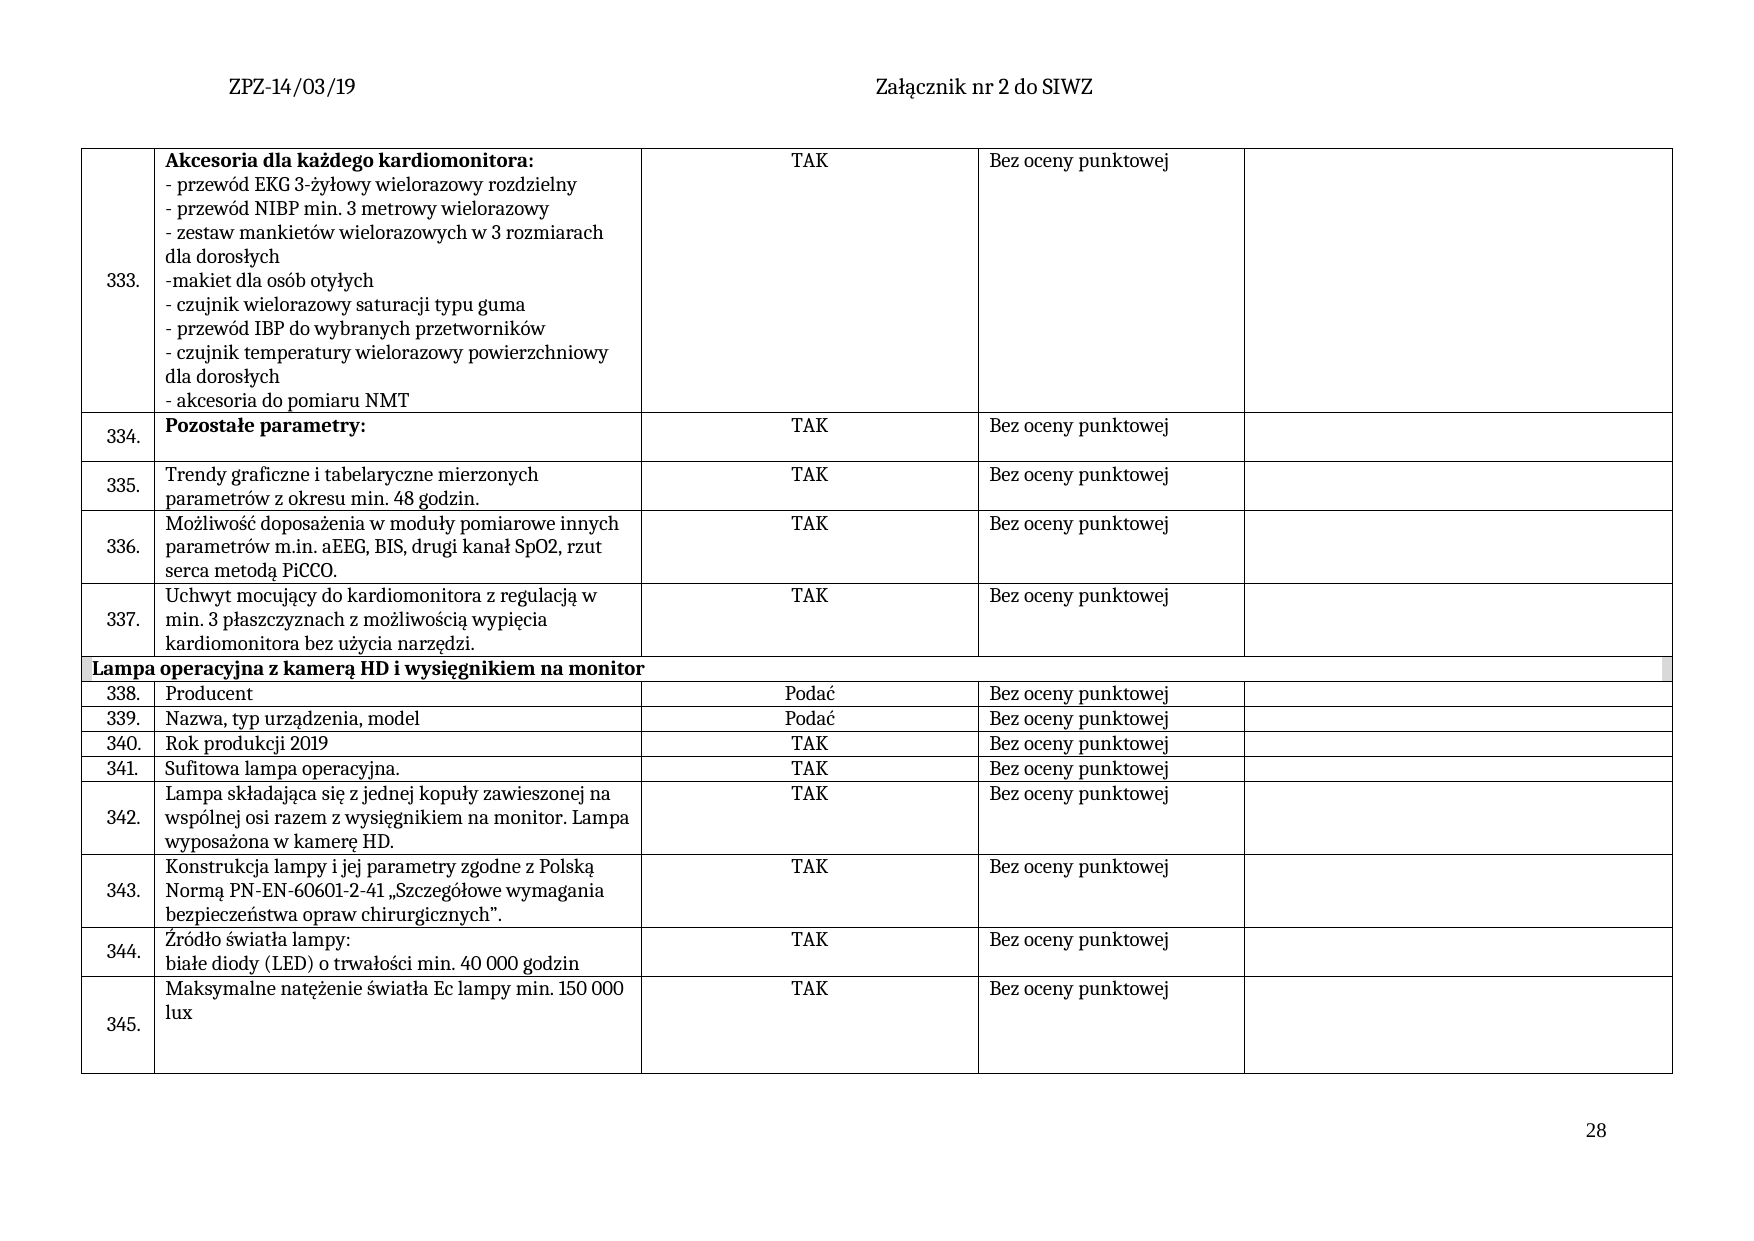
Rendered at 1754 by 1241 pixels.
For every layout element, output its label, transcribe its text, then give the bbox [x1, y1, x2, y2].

table_cell [1662, 707, 1672, 731]
table_cell [82, 149, 154, 412]
table_cell [1662, 682, 1672, 706]
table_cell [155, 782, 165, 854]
table_cell [1245, 782, 1672, 854]
table_cell [82, 413, 154, 461]
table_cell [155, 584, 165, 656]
table_cell [82, 732, 107, 756]
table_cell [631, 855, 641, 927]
table_cell [82, 782, 154, 854]
table_cell [1662, 757, 1672, 781]
table_cell [82, 682, 107, 706]
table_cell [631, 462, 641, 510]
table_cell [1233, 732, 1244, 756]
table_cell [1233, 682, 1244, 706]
table_cell TAK [642, 977, 978, 1073]
table_cell [1662, 732, 1672, 756]
table_cell TAK [642, 511, 978, 583]
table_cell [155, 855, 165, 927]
table_cell [1245, 413, 1672, 461]
table_cell [1245, 707, 1255, 731]
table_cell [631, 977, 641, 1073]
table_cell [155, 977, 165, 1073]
table_cell [82, 462, 154, 510]
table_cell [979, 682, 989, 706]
table_cell Pozostałe parametry: [155, 413, 641, 461]
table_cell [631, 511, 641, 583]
table_cell Bez oceny punktowej [979, 149, 1244, 412]
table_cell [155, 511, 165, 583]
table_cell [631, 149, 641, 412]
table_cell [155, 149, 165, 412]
table_cell [1245, 732, 1255, 756]
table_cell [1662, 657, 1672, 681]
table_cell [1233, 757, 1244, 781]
table_cell [1245, 149, 1672, 412]
table_cell [1245, 584, 1672, 656]
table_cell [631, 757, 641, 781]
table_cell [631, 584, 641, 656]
table_cell [1245, 977, 1672, 1073]
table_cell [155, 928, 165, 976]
table_cell [82, 855, 154, 927]
table_cell [82, 757, 107, 781]
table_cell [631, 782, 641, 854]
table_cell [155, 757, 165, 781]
table_cell Bez oceny punktowej [979, 782, 1244, 854]
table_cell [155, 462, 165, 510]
table_cell Bez oceny punktowej [979, 977, 1244, 1073]
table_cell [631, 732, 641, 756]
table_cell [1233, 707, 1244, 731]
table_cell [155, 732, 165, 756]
table_cell [82, 707, 107, 731]
table_cell [143, 707, 154, 731]
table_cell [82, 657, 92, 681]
table_cell Bez oceny punktowej [979, 511, 1244, 583]
table_cell [1245, 855, 1672, 927]
table_cell TAK [642, 149, 978, 412]
table_cell [82, 511, 154, 583]
table_cell Bez oceny punktowej [979, 928, 1244, 976]
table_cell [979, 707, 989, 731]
table_cell [1245, 682, 1255, 706]
table_cell [82, 584, 154, 656]
table_cell [143, 757, 154, 781]
table_cell Bez oceny punktowej [979, 855, 1244, 927]
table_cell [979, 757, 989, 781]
table_cell [1245, 462, 1672, 510]
table_cell TAK [642, 928, 978, 976]
table_cell [82, 928, 154, 976]
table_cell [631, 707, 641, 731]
table_cell Bez oceny punktowej [979, 462, 1244, 510]
table_cell TAK [642, 584, 978, 656]
table_cell [143, 682, 154, 706]
table_cell [1245, 928, 1672, 976]
table_cell Bez oceny punktowej [979, 413, 1244, 461]
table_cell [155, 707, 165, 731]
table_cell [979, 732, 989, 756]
table_cell TAK [642, 782, 978, 854]
table_cell TAK [642, 855, 978, 927]
table_cell [1245, 511, 1672, 583]
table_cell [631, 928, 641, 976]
table_cell Bez oceny punktowej [979, 584, 1244, 656]
table_cell [82, 977, 154, 1073]
table_cell [1245, 757, 1255, 781]
table_cell [143, 732, 154, 756]
